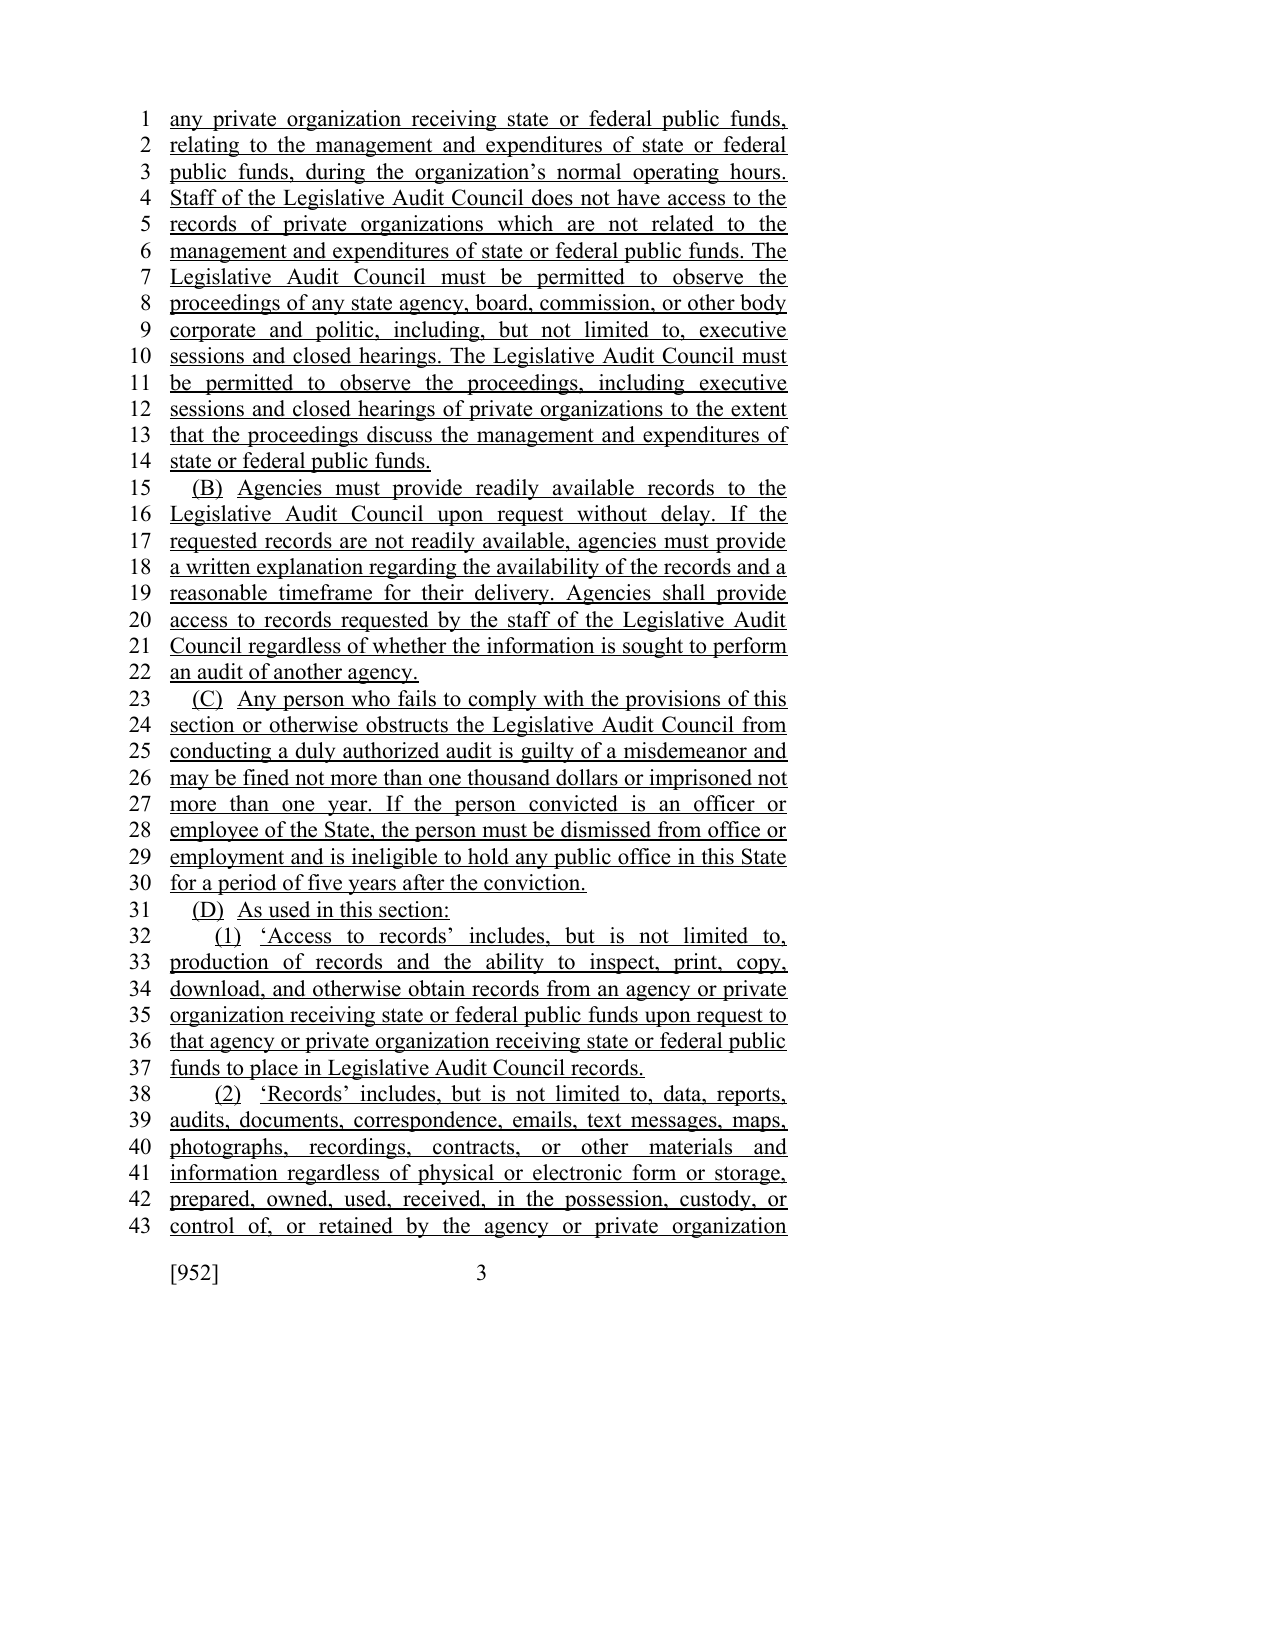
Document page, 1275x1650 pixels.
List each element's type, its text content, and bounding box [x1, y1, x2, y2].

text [169, 1210, 787, 1235]
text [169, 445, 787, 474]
text (B) Agencies must provide readily available records to the Legislative Audit Council upon request without delay. If the requested records are not readily available, agencies must provide a written explanation regarding the availability of the records and a reasonable timeframe for their delivery. Agencies shall provide access to records requested by the staff of the Legislative Audit Council regardless of whether the information is sought to perform an audit of another agency. [169, 474, 787, 523]
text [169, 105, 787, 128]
text (D) As used in this section: [169, 896, 787, 922]
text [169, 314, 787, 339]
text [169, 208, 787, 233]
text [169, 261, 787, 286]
text (1) ‘Access to records’ includes, but is not limited to, production of records and the ability to inspect, print, copy, download, and otherwise obtain records from an agency or private organization receiving state or federal public funds upon request to that agency or private organization receiving state or federal public funds to place in Legislative Audit Council records. [169, 922, 787, 971]
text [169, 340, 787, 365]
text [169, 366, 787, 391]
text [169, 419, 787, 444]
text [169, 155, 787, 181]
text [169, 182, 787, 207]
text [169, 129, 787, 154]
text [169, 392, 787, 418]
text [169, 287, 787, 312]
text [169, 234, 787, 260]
